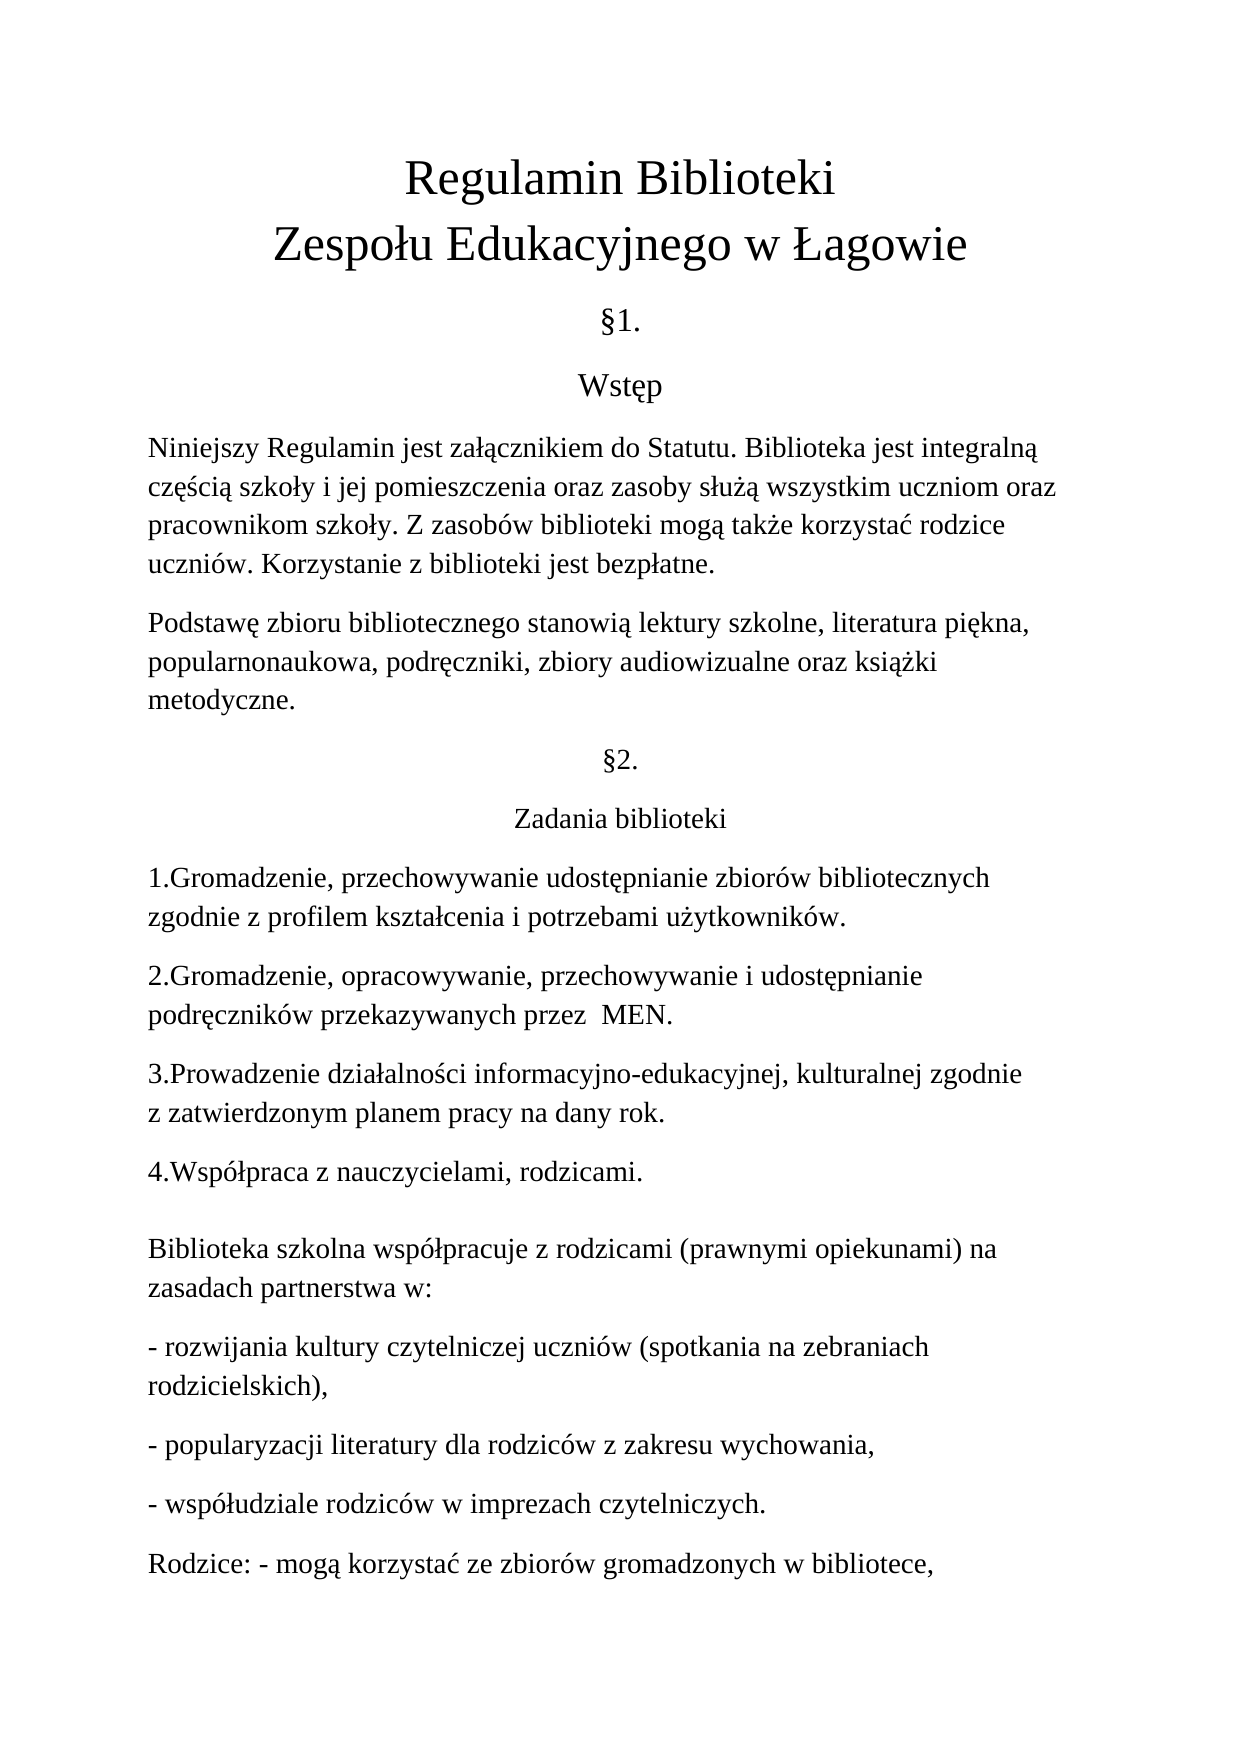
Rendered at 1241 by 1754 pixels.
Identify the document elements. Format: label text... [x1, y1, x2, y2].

text Rodzice: - mogą korzystać ze zbiorów gromadzonych w bibliotece, [148, 1546, 1093, 1579]
text Niniejszy Regulamin jest załącznikiem do Statutu. Biblioteka jest integralną częścią szkoły i jej pomieszczenia oraz zasoby służą wszystkim uczniom oraz pracownikom szkoły. Z zasobów biblioteki mogą także korzystać rodzice uczniów. Korzystanie z biblioteki jest bezpłatne. [148, 430, 1093, 579]
text - popularyzacji literatury dla rodziców z zakresu wychowania, [148, 1427, 1093, 1461]
text §2. [148, 742, 1093, 775]
text 3.Prowadzenie działalności informacyjno-edukacyjnej, kulturalnej zgodnie z zatwierdzonym planem pracy na dany rok. [148, 1056, 1093, 1128]
text 2.Gromadzenie, opracowywanie, przechowywanie i udostępnianie podręczników przekazywanych przez MEN. [148, 958, 1093, 1031]
text Wstęp [148, 365, 1093, 404]
text Regulamin Biblioteki Zespołu Edukacyjnego w Łagowie [148, 148, 1093, 271]
text 4.Współpraca z nauczycielami, rodzicami. Biblioteka szkolna współpracuje z rodzicami (prawnymi opiekunami) na zasadach partnerstwa w: [148, 1154, 1093, 1303]
text 1.Gromadzenie, przechowywanie udostępnianie zbiorów bibliotecznych zgodnie z profilem kształcenia i potrzebami użytkowników. [148, 861, 1093, 933]
text Zadania biblioteki [148, 801, 1093, 835]
text - rozwijania kultury czytelniczej uczniów (spotkania na zebraniach rodzicielskich), [148, 1329, 1093, 1401]
text §1. [148, 301, 1093, 339]
text - współudziale rodziców w imprezach czytelniczych. [148, 1487, 1093, 1520]
text Podstawę zbioru bibliotecznego stanowią lektury szkolne, literatura piękna, popularnonaukowa, podręczniki, zbiory audiowizualne oraz książki metodyczne. [148, 605, 1093, 716]
